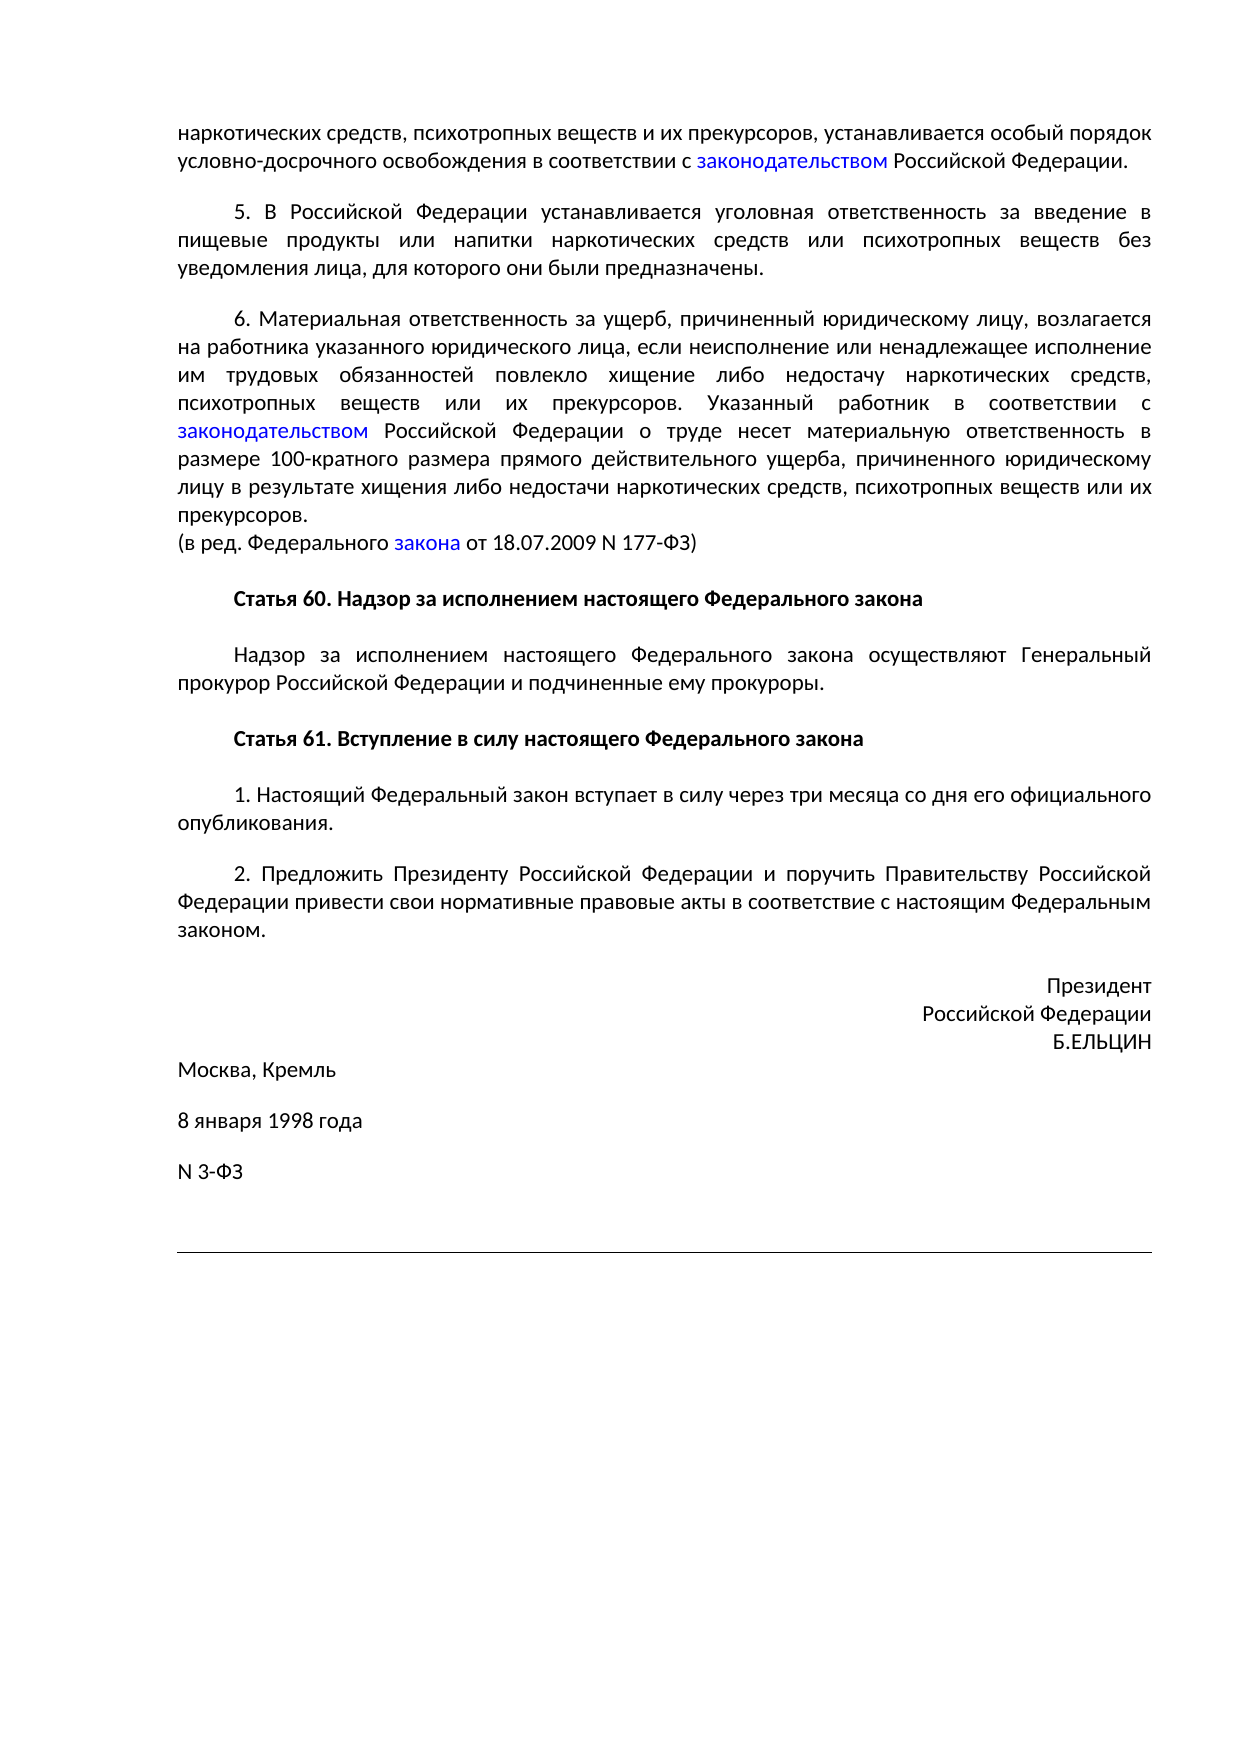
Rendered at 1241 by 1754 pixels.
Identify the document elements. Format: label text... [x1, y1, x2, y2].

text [177, 118, 1152, 174]
title Статья 60. Надзор за исполнением настоящего Федерального закона [177, 584, 1152, 612]
text 5. В Российской Федерации устанавливается уголовная ответственность за введение в пищевые продукты или напитки наркотических средств или психотропных веществ без уведомления лица, для которого они были предназначены. [177, 197, 1152, 281]
text Президент [177, 971, 1152, 999]
text N 3-ФЗ [177, 1157, 1152, 1185]
title Статья 61. Вступление в силу настоящего Федерального закона [177, 724, 1152, 752]
text 6. Материальная ответственность за ущерб, причиненный юридическому лицу, возлагается на работника указанного юридического лица, если неисполнение или ненадлежащее исполнение им трудовых обязанностей повлекло хищение либо недостачу наркотических средств, психотропных веществ или их прекурсоров. Указанный работник в соответствии с законодательством Российской Федерации о труде несет материальную ответственность в размере 100-кратного размера прямого действительного ущерба, причиненного юридическому лицу в результате хищения либо недостачи наркотических средств, психотропных веществ или их прекурсоров. [177, 304, 1152, 528]
text Надзор за исполнением настоящего Федерального закона осуществляют Генеральный прокурор Российской Федерации и подчиненные ему прокуроры. [177, 640, 1152, 696]
text Москва, Кремль [177, 1056, 1152, 1083]
text 1. Настоящий Федеральный закон вступает в силу через три месяца со дня его официального опубликования. [177, 780, 1152, 836]
text (в ред. Федерального закона от 18.07.2009 N 177-ФЗ) [177, 528, 1152, 556]
text Российской Федерации [177, 999, 1152, 1027]
text 8 января 1998 года [177, 1106, 1152, 1134]
text 2. Предложить Президенту Российской Федерации и поручить Правительству Российской Федерации привести свои нормативные правовые акты в соответствие с настоящим Федеральным законом. [177, 859, 1152, 943]
text Б.ЕЛЬЦИН [177, 1027, 1152, 1056]
